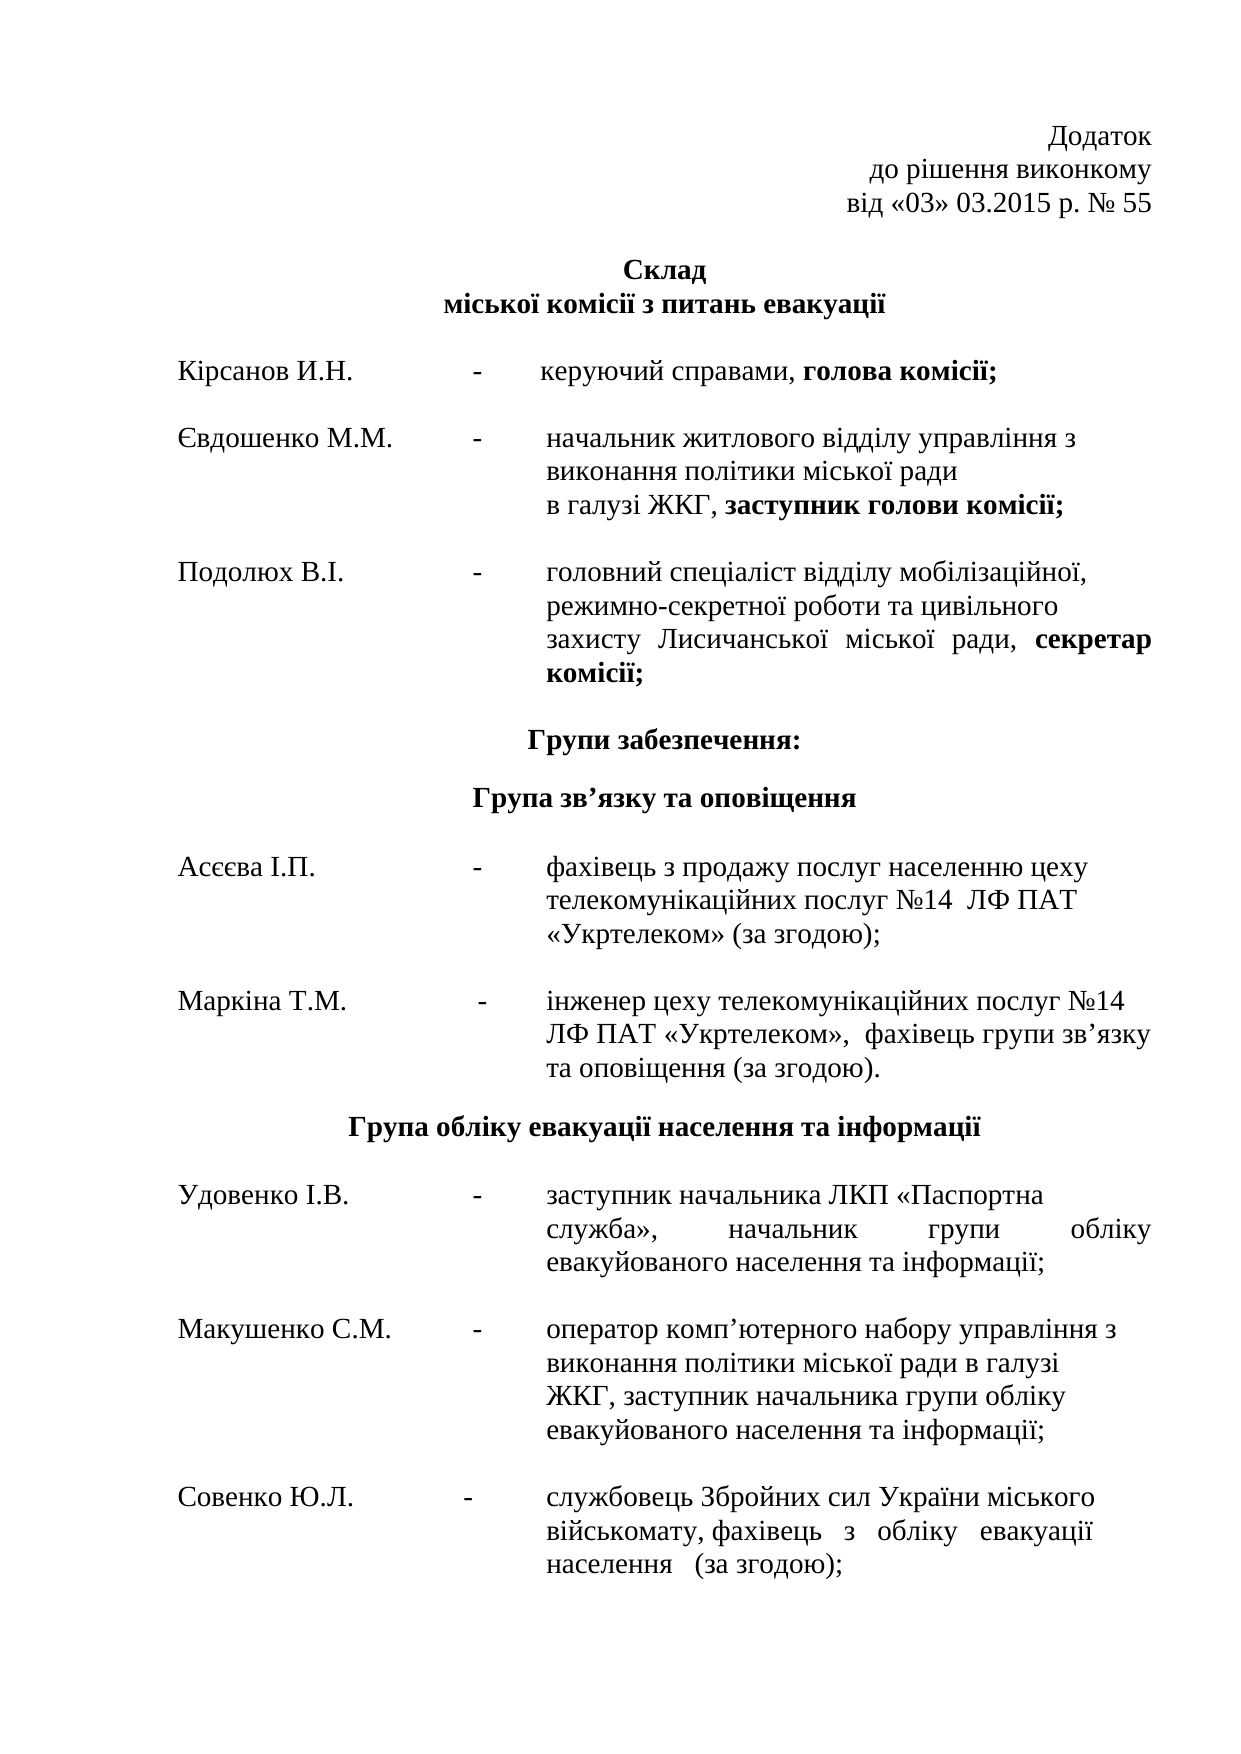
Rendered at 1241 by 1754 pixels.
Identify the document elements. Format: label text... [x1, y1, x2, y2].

text до рішення виконкому [709, 152, 1152, 185]
text міської комісії з питань евакуації [177, 286, 1152, 319]
text «Укртелеком» (за згодою); [472, 916, 1152, 949]
text ЛФ ПАТ «Укртелеком», фахівець групи зв’язку та оповіщення (за згодою). [546, 1017, 1152, 1084]
text ЖКГ, заступник начальника групи обліку [472, 1378, 1152, 1412]
text Групи забезпечення: [177, 722, 1152, 755]
subtitle Додаток [709, 118, 1152, 152]
text захисту Лисичанської міської ради, секретар комісії; [546, 621, 1152, 688]
text Подолюх В.І. - головний спеціаліст відділу мобілізаційної, режимно-секретної роботи та цивільного [177, 554, 1152, 621]
text від «03» 03.2015 р. № 55 [709, 185, 1152, 219]
text Кірсанов И.Н. - керуючий справами, голова комісії; [177, 353, 1152, 386]
subtitle Група зв’язку та оповіщення [177, 780, 1152, 814]
text Удовенко І.В. - заступник начальника ЛКП «Паспортна [177, 1177, 1152, 1211]
text військомату, фахівець з обліку евакуації населення (за згодою); [546, 1513, 1152, 1580]
text служба», начальник групи обліку евакуйованого населення та інформації; [546, 1211, 1152, 1278]
text в галузі ЖКГ, заступник голови комісії; [472, 487, 1152, 521]
text виконання політики міської ради в галузі [472, 1345, 1152, 1378]
text Євдошенко М.М. - начальник житлового відділу управління з [177, 420, 1152, 453]
text Асєєва І.П. - фахівець з продажу послуг населенню цеху [177, 849, 1152, 882]
subtitle Склад [177, 252, 1152, 286]
text Макушенко С.М. - оператор комп’ютерного набору управління з [177, 1311, 1152, 1345]
text виконання політики міської ради [472, 453, 1152, 487]
subtitle Група обліку евакуації населення та інформації [177, 1109, 1152, 1142]
text Совенко Ю.Л. - службовець Збройних сил України міського [177, 1479, 1152, 1513]
text Маркіна Т.М. - інженер цеху телекомунікаційних послуг №14 [177, 983, 1152, 1017]
text телекомунікаційних послуг №14 ЛФ ПАТ [472, 882, 1152, 916]
text евакуйованого населення та інформації; [472, 1412, 1152, 1446]
